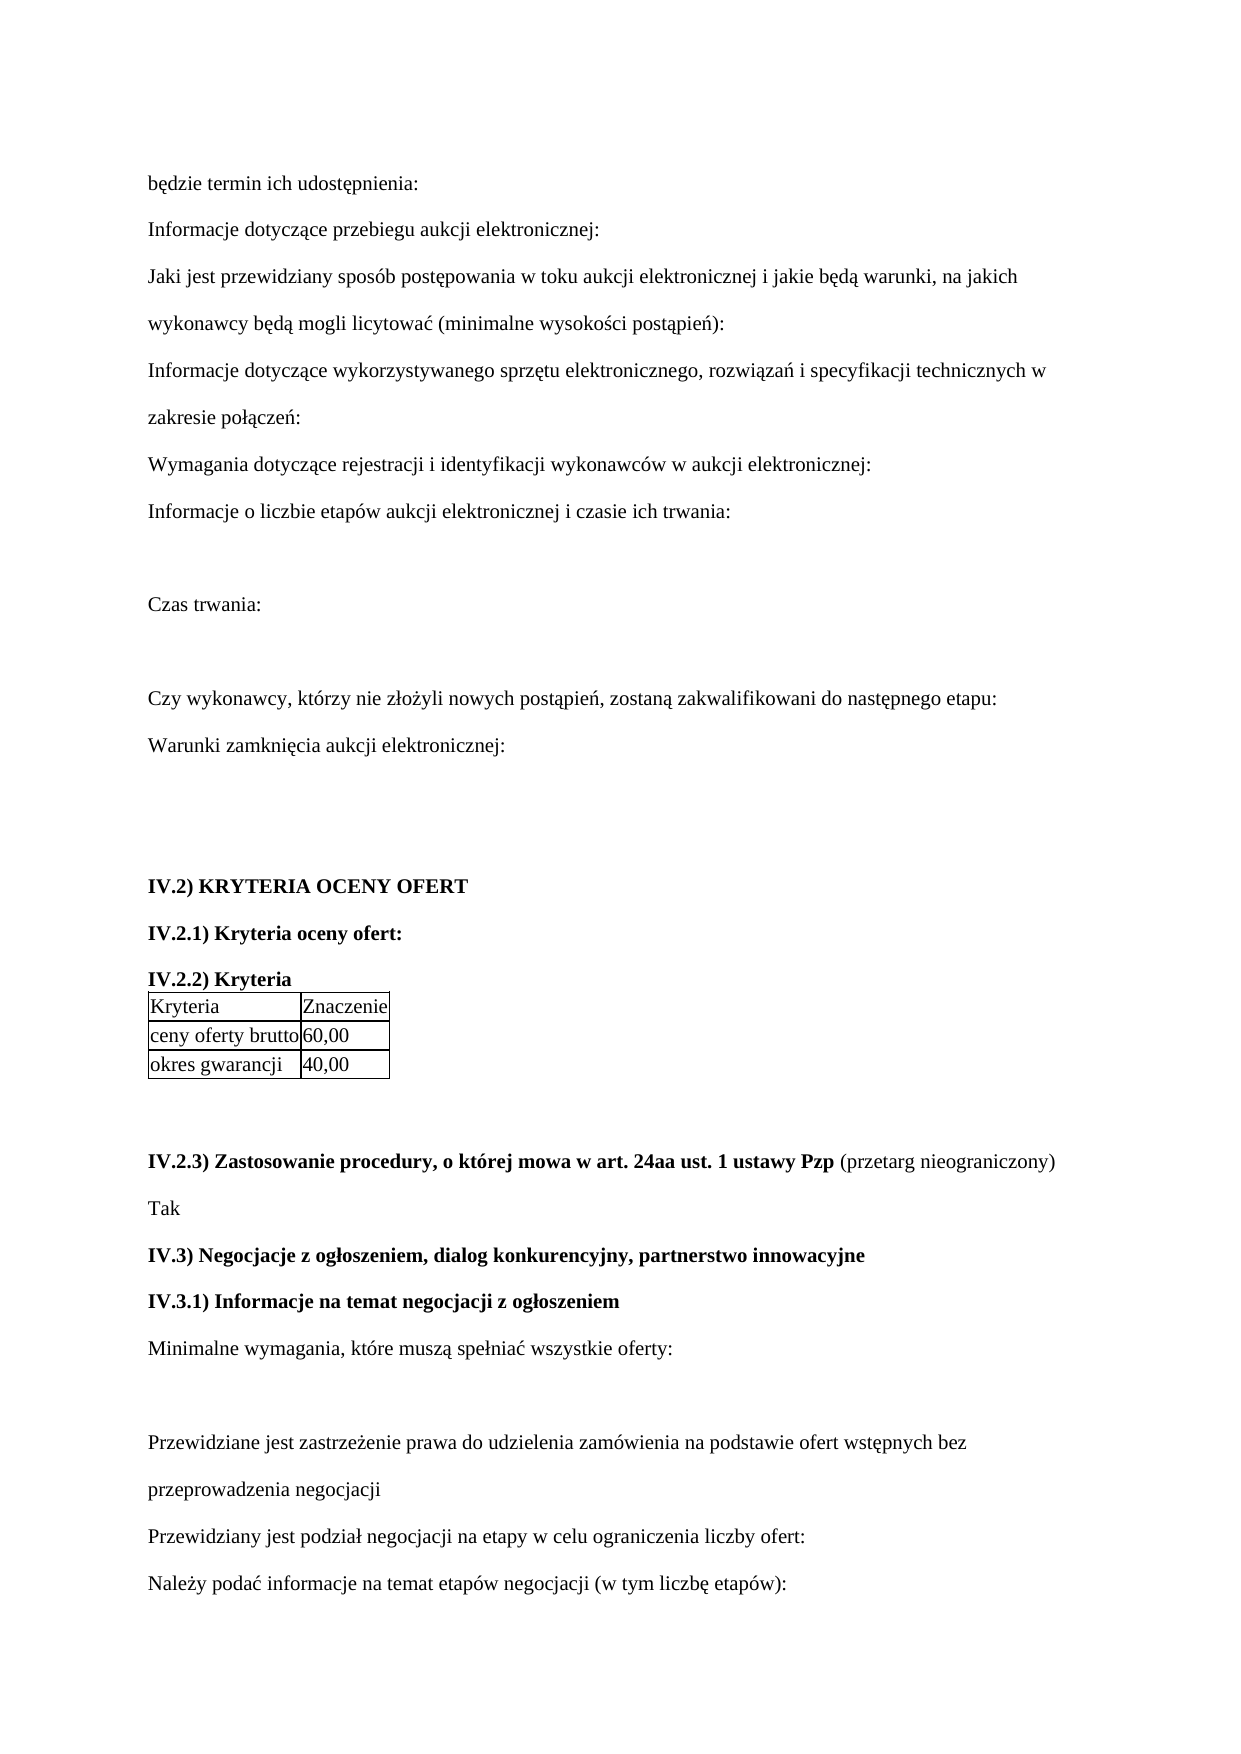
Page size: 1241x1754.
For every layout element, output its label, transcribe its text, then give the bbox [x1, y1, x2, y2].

table_cell okres gwarancji [149, 1051, 300, 1078]
table_cell 40,00 [302, 1051, 389, 1078]
table_header Kryteria [149, 993, 300, 1020]
table_header Znaczenie [302, 993, 389, 1020]
text Czas trwania: Czy wykonawcy, którzy nie złożyli nowych postąpień, zostaną zakwalifikowani do następnego etapu: Warunki zamknięcia aukcji elektronicznej: [148, 523, 1093, 804]
text IV.2) KRYTERIA OCENY OFERT IV.2.1) Kryteria oceny ofert: IV.2.2) Kryteria [148, 804, 1093, 991]
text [148, 148, 1093, 523]
table_cell 60,00 [302, 1022, 389, 1049]
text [148, 1079, 1093, 1595]
table_cell ceny oferty brutto [149, 1022, 300, 1049]
